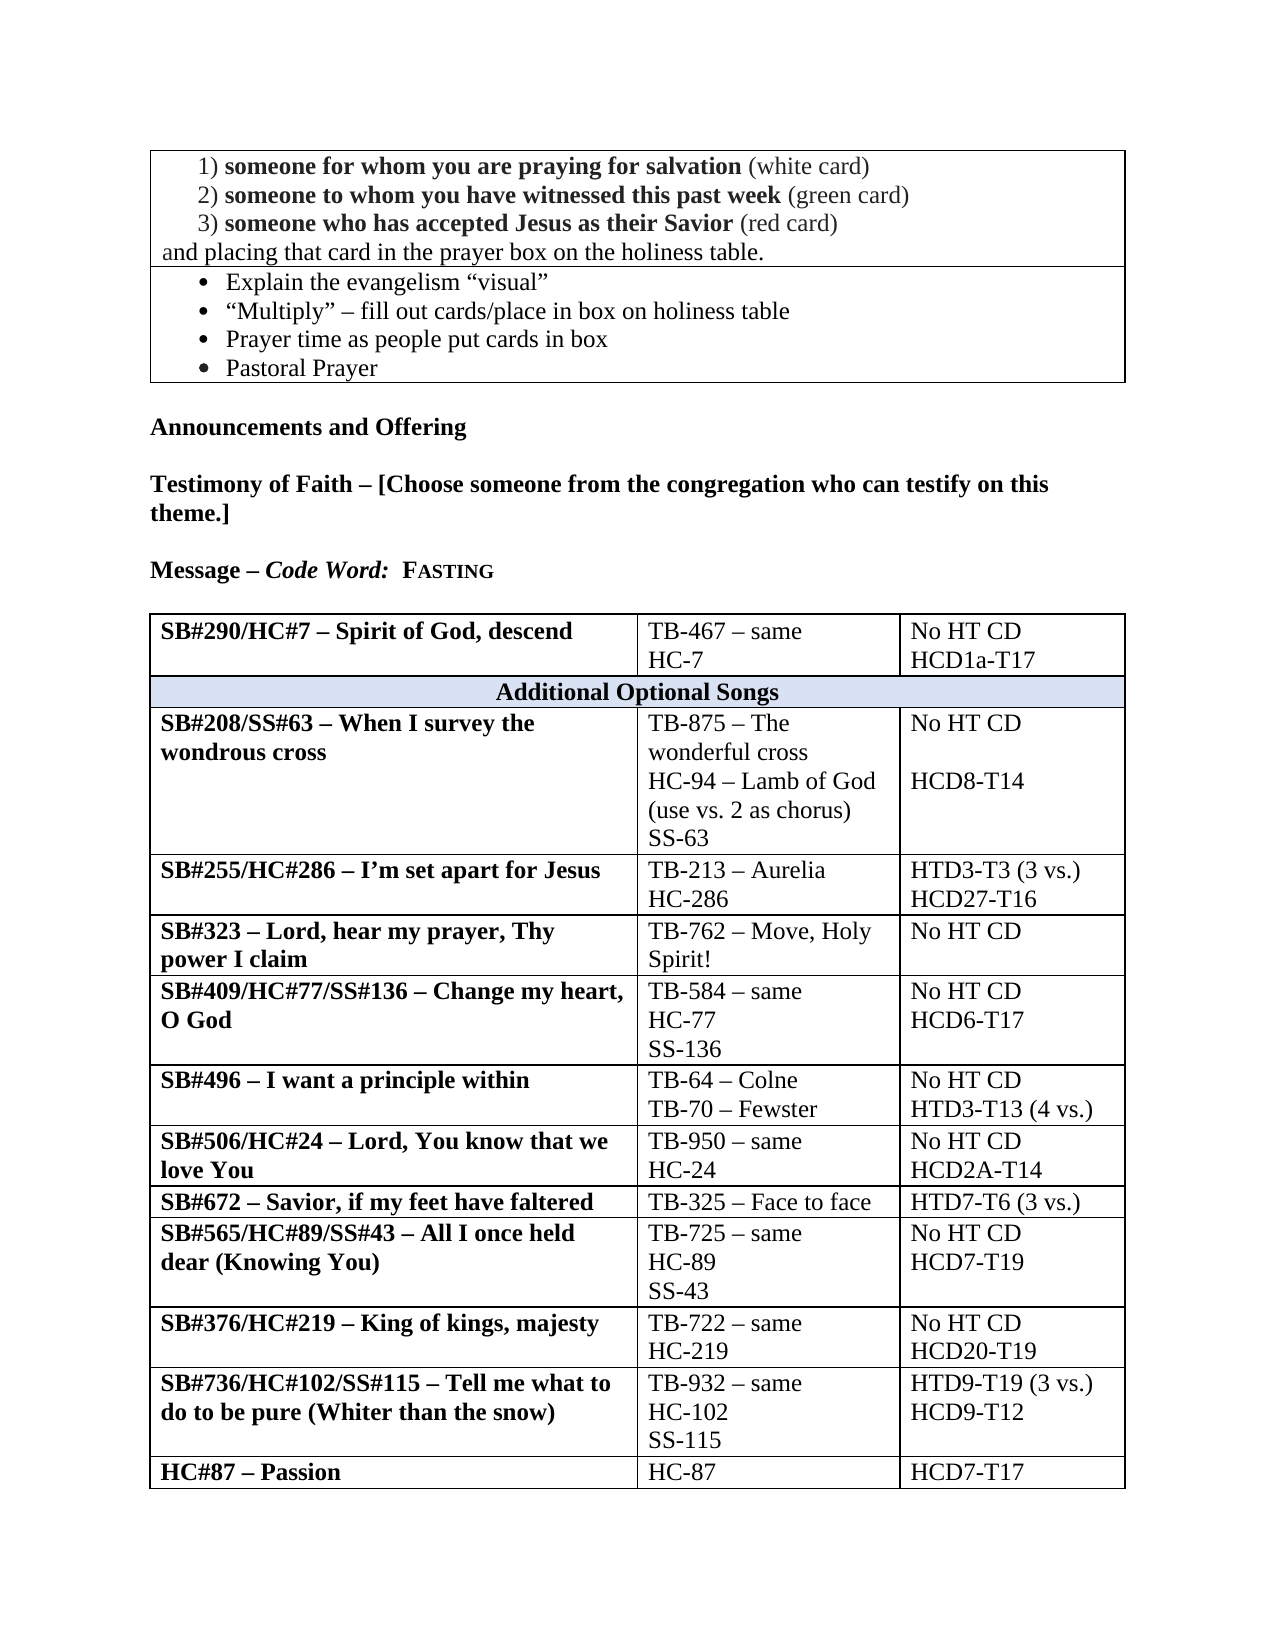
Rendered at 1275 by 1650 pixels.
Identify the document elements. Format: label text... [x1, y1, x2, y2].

table_cell HCD7-T17 [901, 1457, 1124, 1488]
table_cell HC-87 [638, 1457, 899, 1488]
table_cell No HT CD HCD2A-T14 [901, 1126, 1124, 1185]
table_cell TB-213 – Aurelia HC-286 [638, 855, 899, 914]
table_cell TB-762 – Move, Holy Spirit! [638, 916, 899, 975]
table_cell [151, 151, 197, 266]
table_cell No HT CD HCD6-T17 [901, 976, 1124, 1064]
table_header SB#290/HC#7 – Spirit of God, descend [151, 615, 637, 675]
table_cell TB-875 – The wonderful cross HC-94 – Lamb of God (use vs. 2 as chorus) SS-63 [638, 708, 899, 854]
table_cell No HT CD [901, 916, 1124, 975]
text Message – Code Word: Fasting [150, 556, 1125, 584]
text Testimony of Faith – [Choose someone from the congregation who can testify on this theme.] [150, 469, 1125, 527]
table_cell SB#736/HC#102/SS#115 – Tell me what to do to be pure (Whiter than the snow) [151, 1368, 637, 1456]
table_cell No HT CD HCD20-T19 [901, 1308, 1124, 1367]
text Announcements and Offering [150, 412, 1125, 441]
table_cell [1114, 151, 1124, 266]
table_cell SB#323 – Lord, hear my prayer, Thy power I claim [151, 916, 637, 975]
table_cell TB-325 – Face to face [638, 1187, 899, 1217]
table_cell SB#208/SS#63 – When I survey the wondrous cross [151, 708, 637, 854]
table_cell SB#409/HC#77/SS#136 – Change my heart, O God [151, 976, 637, 1064]
table_header No HT CD HCD1a-T17 [901, 615, 1124, 675]
table_cell HTD3-T3 (3 vs.) HCD27-T16 [901, 855, 1124, 914]
table_cell HTD9-T19 (3 vs.) HCD9-T12 [901, 1368, 1124, 1456]
table_cell SB#376/HC#219 – King of kings, majesty [151, 1308, 637, 1367]
table_cell No HT CD HCD8-T14 [901, 708, 1124, 854]
table_cell HC#87 – Passion [151, 1457, 637, 1488]
table_cell SB#496 – I want a principle within [151, 1066, 637, 1124]
table_cell No HT CD HCD7-T19 [901, 1218, 1124, 1306]
table_cell SB#672 – Savior, if my feet have faltered [151, 1187, 637, 1217]
table_cell HTD7-T6 (3 vs.) [901, 1187, 1124, 1217]
table_cell TB-725 – same HC-89 SS-43 [638, 1218, 899, 1306]
table_cell TB-950 – same HC-24 [638, 1126, 899, 1185]
table_cell No HT CD HTD3-T13 (4 vs.) [901, 1066, 1124, 1124]
table_cell SB#255/HC#286 – I’m set apart for Jesus [151, 855, 637, 914]
table_cell Explain the evangelism “visual” “Multiply” – fill out cards/place in box on holiness table Prayer time as people put cards in box Pastoral Prayer [151, 267, 1124, 382]
table_cell Additional Optional Songs [151, 677, 1124, 707]
table_cell TB-722 – same HC-219 [638, 1308, 899, 1367]
table_cell SB#506/HC#24 – Lord, You know that we love You [151, 1126, 637, 1185]
table_cell TB-64 – Colne TB-70 – Fewster [638, 1066, 899, 1124]
table_cell TB-584 – same HC-77 SS-136 [638, 976, 899, 1064]
table_header TB-467 – same HC-7 [638, 615, 899, 675]
table_cell SB#565/HC#89/SS#43 – All I once held dear (Knowing You) [151, 1218, 637, 1306]
table_cell TB-932 – same HC-102 SS-115 [638, 1368, 899, 1456]
